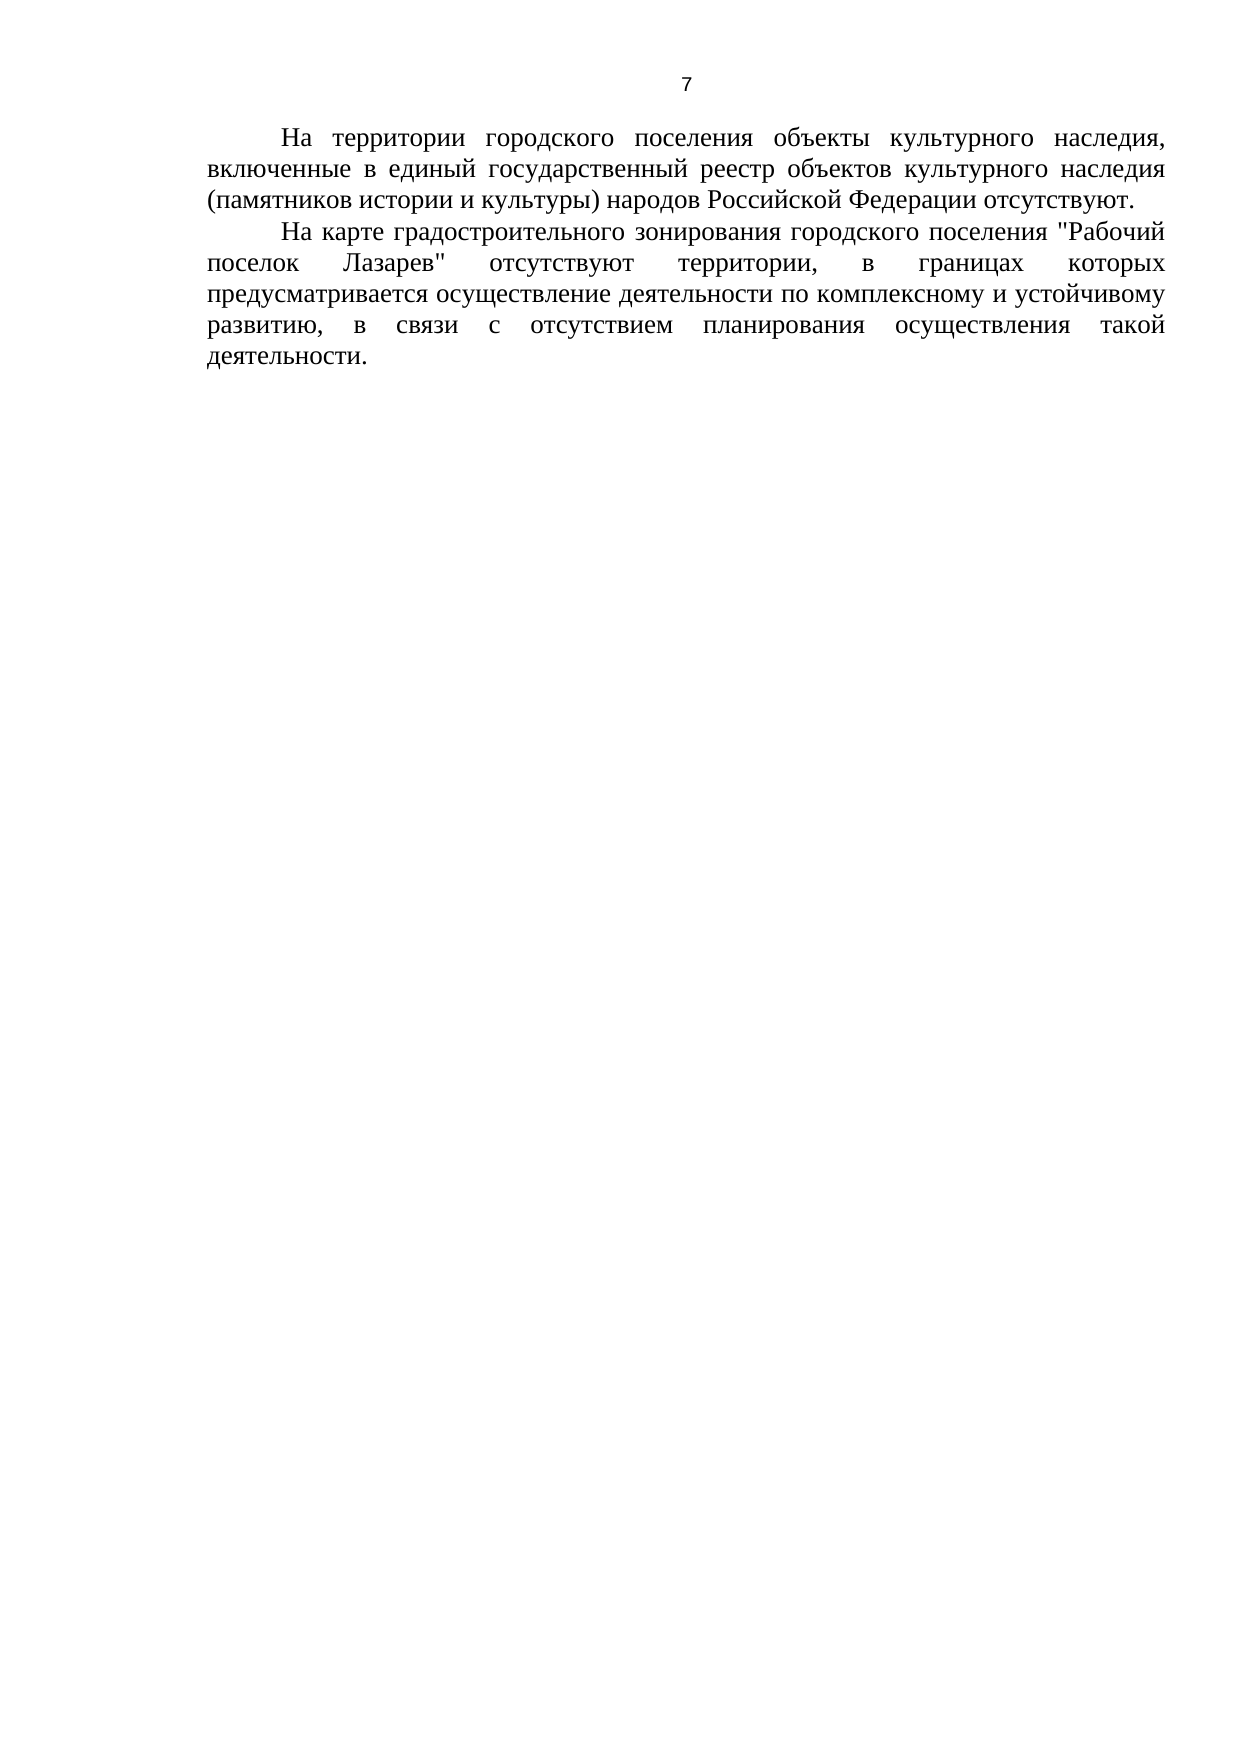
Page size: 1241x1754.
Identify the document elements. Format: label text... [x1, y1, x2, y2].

subtitle На территории городского поселения объекты культурного наследия, включенные в единый государственный реестр объектов культурного наследия (памятников истории и культуры) народов Российской Федерации отсутствуют. [207, 121, 1166, 214]
subtitle На карте градостроительного зонирования городского поселения "Рабочий поселок Лазарев" отсутствуют территории, в границах которых предусматривается осуществление деятельности по комплексному и устойчивому развитию, в связи с отсутствием планирования осуществления такой деятельности. [207, 214, 1166, 370]
